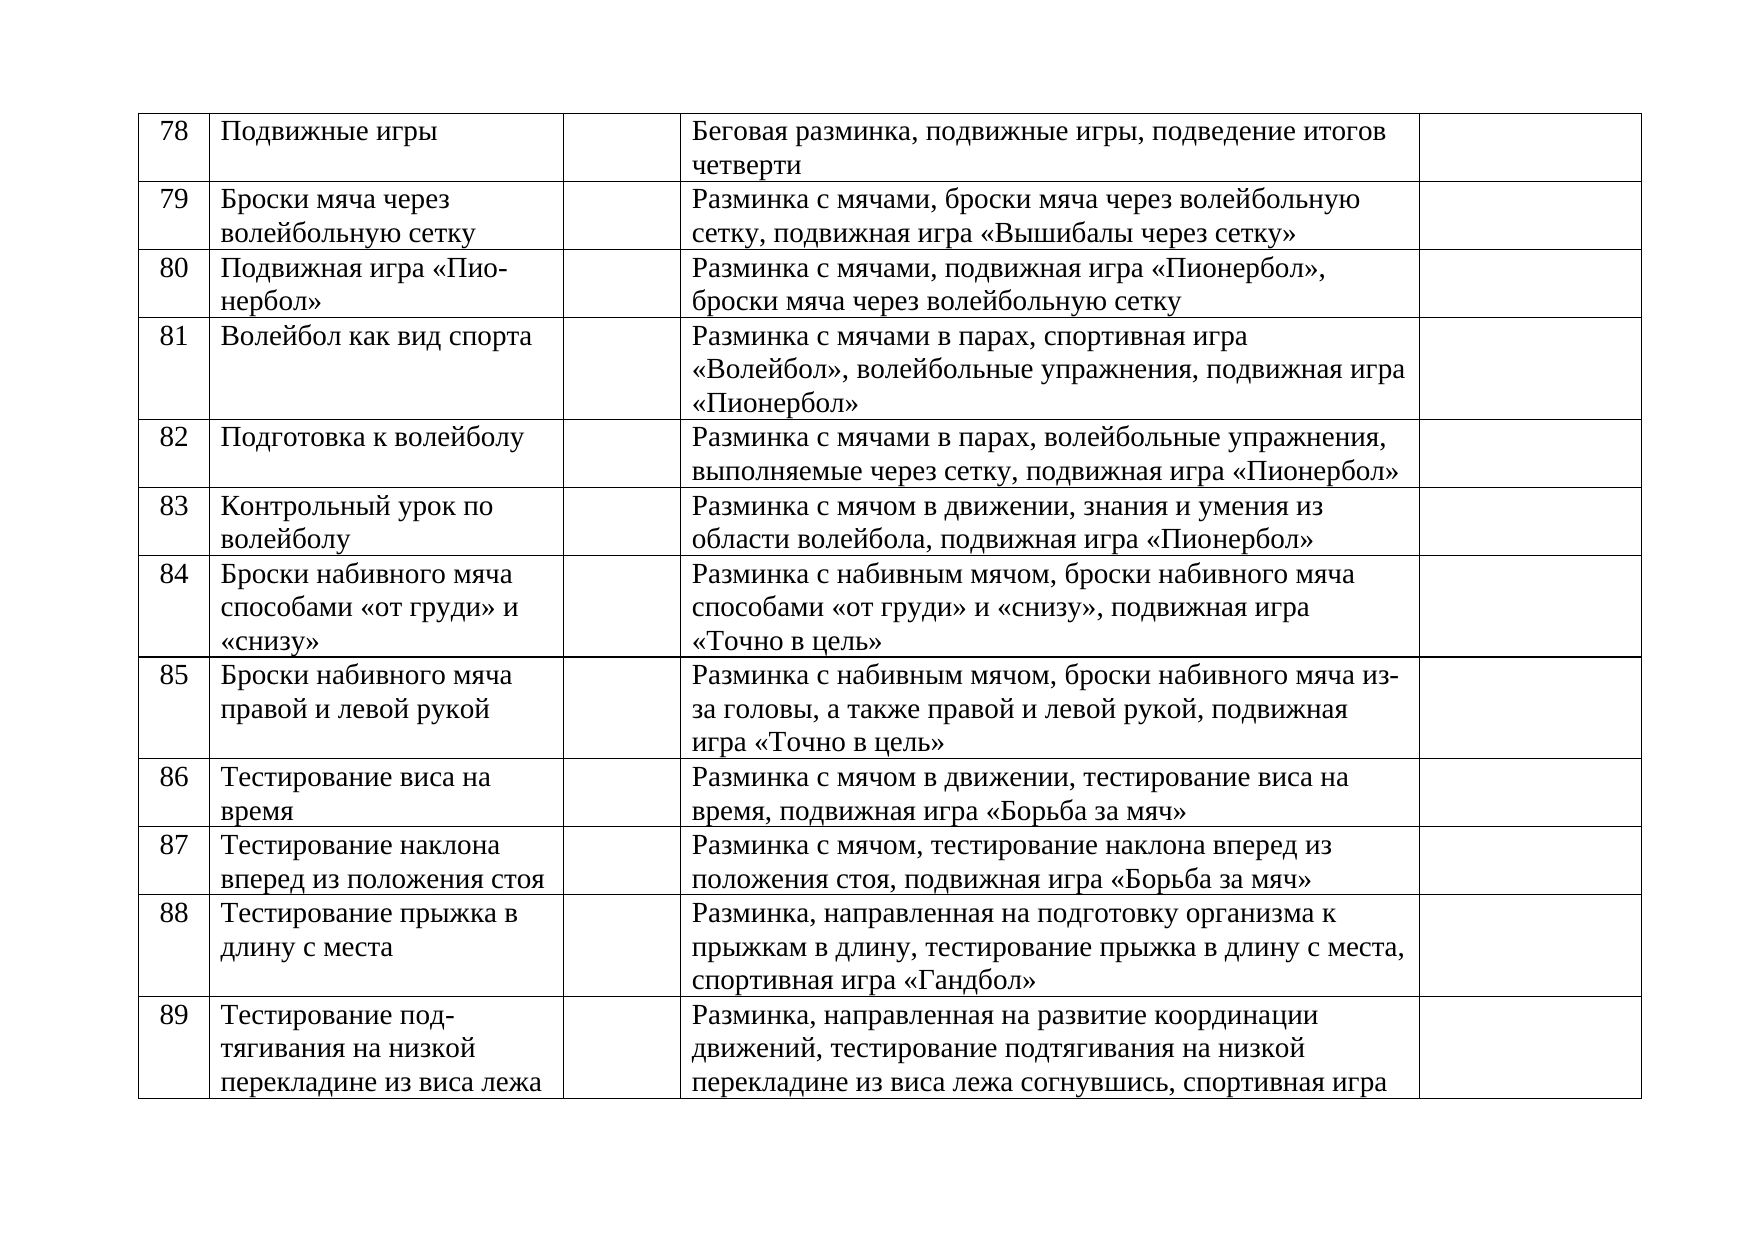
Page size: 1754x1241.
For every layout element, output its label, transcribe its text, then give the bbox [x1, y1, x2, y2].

table_cell 80 [139, 250, 209, 317]
table_cell [1420, 997, 1641, 1098]
table_cell [1420, 759, 1641, 826]
table_cell [564, 556, 680, 656]
table_cell 83 [139, 488, 209, 555]
table_cell 89 [139, 997, 209, 1098]
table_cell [210, 997, 563, 1098]
table_cell Беговая разминка, подвижные игры, подведение итогов четверти [681, 114, 1419, 181]
table_cell Разминка с набивным мячом, броски набивного мяча из-за головы, а также правой и левой рукой, подвижная игра «Точно в цель» [681, 658, 1419, 758]
table_cell [1420, 420, 1641, 487]
table_cell [564, 759, 680, 826]
table_cell Тестирование наклона вперед из положения стоя [210, 827, 563, 894]
table_cell [564, 420, 680, 487]
table_cell Броски набивного мяча способами «от груди» и «снизу» [210, 556, 563, 656]
table_cell Разминка с мячами в парах, волейбольные упражнения, выполняемые через сетку, подвижная игра «Пионербол» [681, 420, 1419, 487]
table_cell 85 [139, 658, 209, 758]
table_cell 84 [139, 556, 209, 656]
table_cell Разминка, направленная на подготовку организма к прыжкам в длину, тестирование прыжка в длину с места, спортивная игра «Гандбол» [681, 895, 1419, 996]
table_cell [1420, 827, 1641, 894]
table_cell Броски мяча через волейбольную сетку [210, 182, 563, 249]
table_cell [681, 997, 1419, 1098]
table_cell Подготовка к волейболу [210, 420, 563, 487]
table_cell Разминка с набивным мячом, броски набивного мяча способами «от груди» и «снизу», подвижная игра «Точно в цель» [681, 556, 1419, 656]
table_cell [1420, 895, 1641, 996]
table_cell [1420, 250, 1641, 317]
table_cell Контрольный урок по волейболу [210, 488, 563, 555]
table_cell [564, 182, 680, 249]
table_cell Подвижные игры [210, 114, 563, 181]
table_cell [564, 827, 680, 894]
table_cell Подвижная игра «Пионербол» [210, 250, 563, 317]
table_cell [564, 488, 680, 555]
table_cell Разминка с мячом в движении, тестирование виса на время, подвижная игра «Борьба за мяч» [681, 759, 1419, 826]
table_cell [564, 250, 680, 317]
table_cell [564, 318, 680, 418]
table_cell Тестирование виса на время [210, 759, 563, 826]
table_cell [564, 114, 680, 181]
table_cell [1420, 318, 1641, 418]
table_cell 81 [139, 318, 209, 418]
table_cell 88 [139, 895, 209, 996]
table_cell Разминка с мячами, подвижная игра «Пионербол», броски мяча через волейбольную сетку [681, 250, 1419, 317]
table_cell [1420, 658, 1641, 758]
table_cell 87 [139, 827, 209, 894]
table_cell [564, 658, 680, 758]
table_cell Броски набивного мяча правой и левой рукой [210, 658, 563, 758]
table_cell 78 [139, 114, 209, 181]
table_cell [564, 895, 680, 996]
table_cell 86 [139, 759, 209, 826]
table_cell [1420, 182, 1641, 249]
table_cell [1420, 114, 1641, 181]
table_cell Разминка с мячами в парах, спортивная игра «Волейбол», волейбольные упражнения, подвижная игра «Пионербол» [681, 318, 1419, 418]
table_cell [564, 997, 680, 1098]
table_cell [1420, 488, 1641, 555]
table_cell Тестирование прыжка в длину с места [210, 895, 563, 996]
table_cell 79 [139, 182, 209, 249]
table_cell Разминка с мячом, тестирование наклона вперед из положения стоя, подвижная игра «Борьба за мяч» [681, 827, 1419, 894]
table_cell Разминка с мячом в движении, знания и умения из области волейбола, подвижная игра «Пионербол» [681, 488, 1419, 555]
table_cell Волейбол как вид спорта [210, 318, 563, 418]
table_cell [1420, 556, 1641, 656]
table_cell Разминка с мячами, броски мяча через волейбольную сетку, подвижная игра «Вышибалы через сетку» [681, 182, 1419, 249]
table_cell 82 [139, 420, 209, 487]
